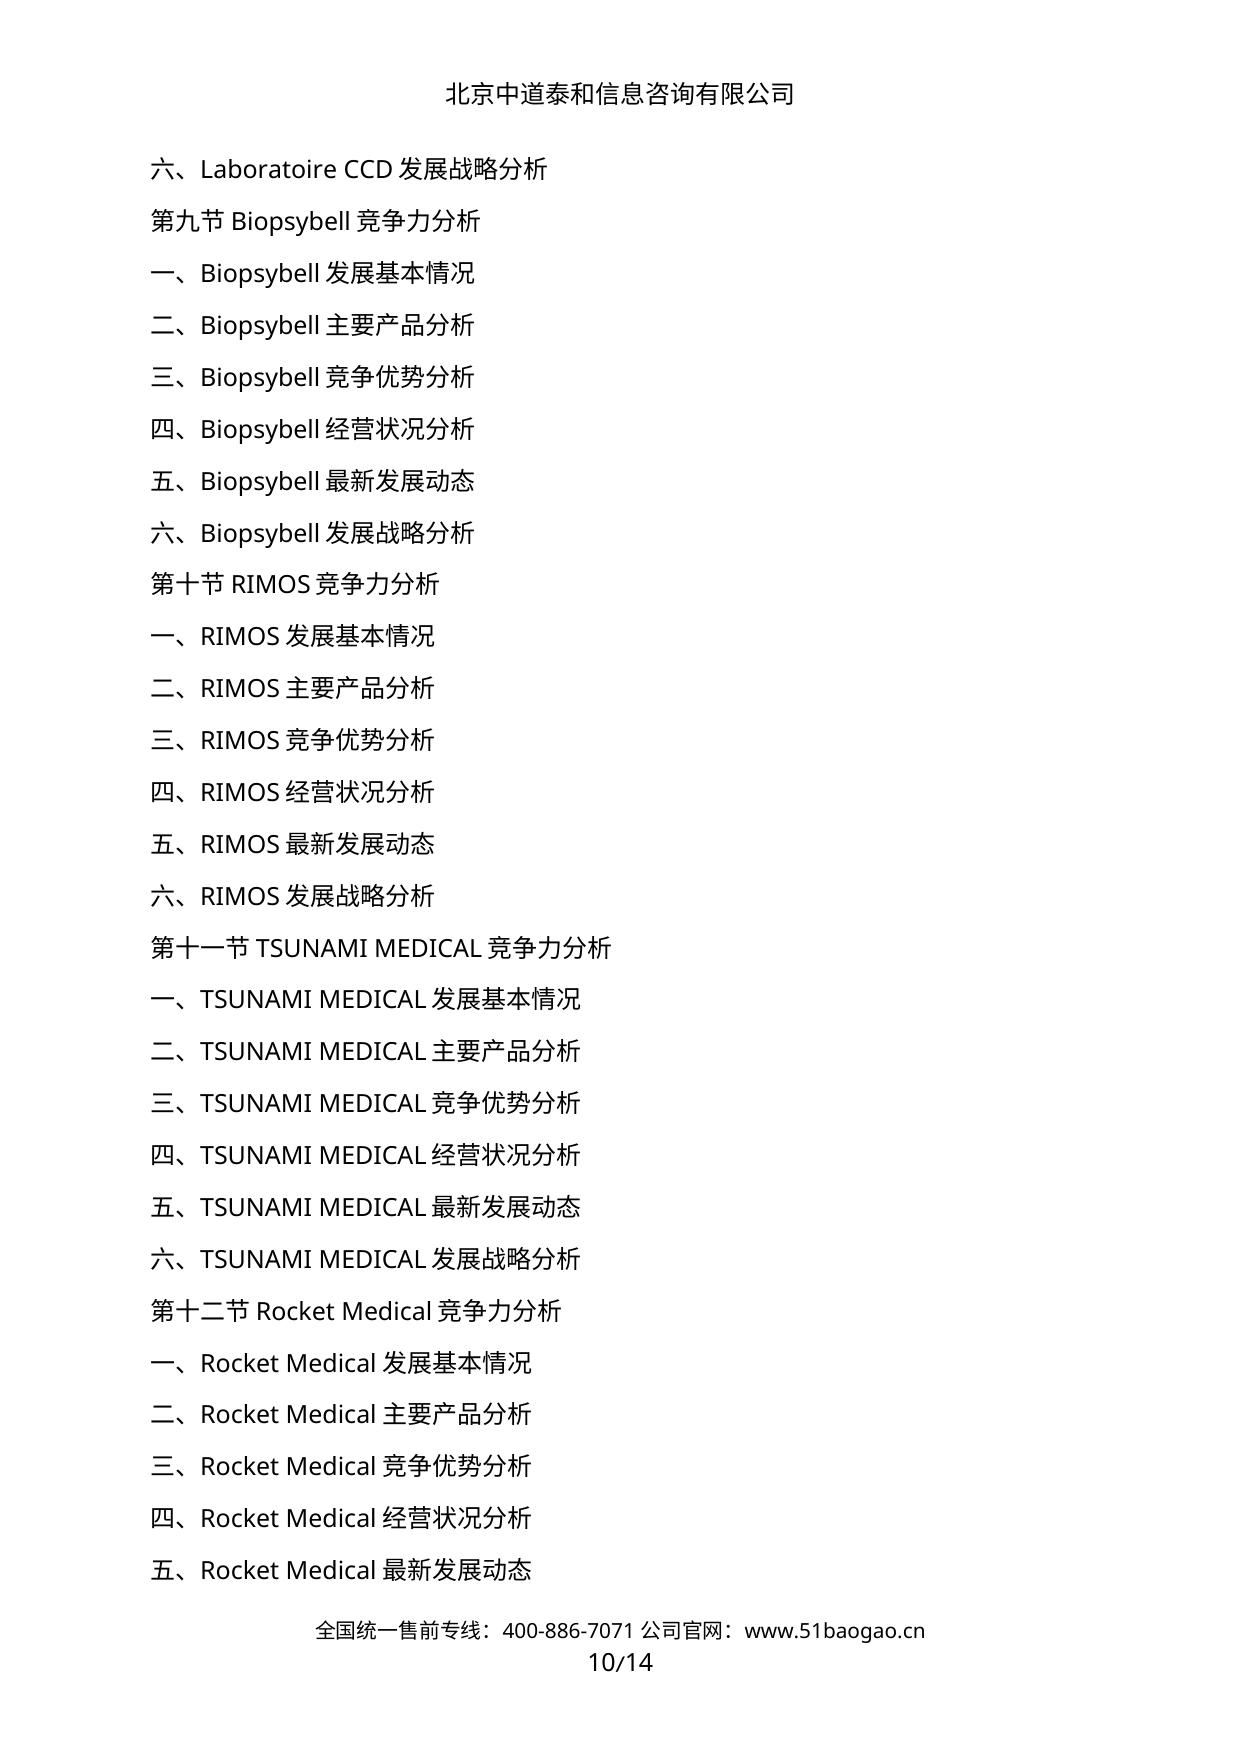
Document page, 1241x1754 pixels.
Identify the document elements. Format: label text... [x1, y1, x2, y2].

text 第十二节 Rocket Medical竞争力分析 [150, 1291, 1090, 1327]
text 五、RIMOS最新发展动态 [150, 824, 1090, 861]
text 五、TSUNAMI MEDICAL最新发展动态 [150, 1187, 1090, 1224]
text 五、Rocket Medical最新发展动态 [150, 1551, 1090, 1587]
text 二、TSUNAMI MEDICAL主要产品分析 [150, 1032, 1090, 1068]
text 一、RIMOS发展基本情况 [150, 617, 1090, 653]
text 第九节 Biopsybell竞争力分析 [150, 202, 1090, 238]
text 一、Rocket Medical发展基本情况 [150, 1343, 1090, 1379]
text 六、RIMOS发展战略分析 [150, 876, 1090, 912]
text 四、Biopsybell经营状况分析 [150, 409, 1090, 446]
text 六、Biopsybell发展战略分析 [150, 513, 1090, 549]
text 一、Biopsybell发展基本情况 [150, 254, 1090, 290]
text 二、Biopsybell主要产品分析 [150, 306, 1090, 342]
text 二、Rocket Medical主要产品分析 [150, 1395, 1090, 1431]
text 三、TSUNAMI MEDICAL竞争优势分析 [150, 1084, 1090, 1120]
text 二、RIMOS主要产品分析 [150, 669, 1090, 705]
text 三、RIMOS竞争优势分析 [150, 721, 1090, 757]
text 三、Rocket Medical竞争优势分析 [150, 1447, 1090, 1483]
text 第十节 RIMOS竞争力分析 [150, 565, 1090, 601]
text 四、TSUNAMI MEDICAL经营状况分析 [150, 1136, 1090, 1172]
text 四、RIMOS经营状况分析 [150, 772, 1090, 809]
text 五、Biopsybell最新发展动态 [150, 461, 1090, 497]
text 六、Laboratoire CCD发展战略分析 [150, 150, 1090, 186]
text 六、TSUNAMI MEDICAL发展战略分析 [150, 1239, 1090, 1276]
text 四、Rocket Medical经营状况分析 [150, 1499, 1090, 1535]
text 三、Biopsybell竞争优势分析 [150, 357, 1090, 394]
text 第十一节 TSUNAMI MEDICAL竞争力分析 [150, 928, 1090, 964]
text 一、TSUNAMI MEDICAL发展基本情况 [150, 980, 1090, 1016]
